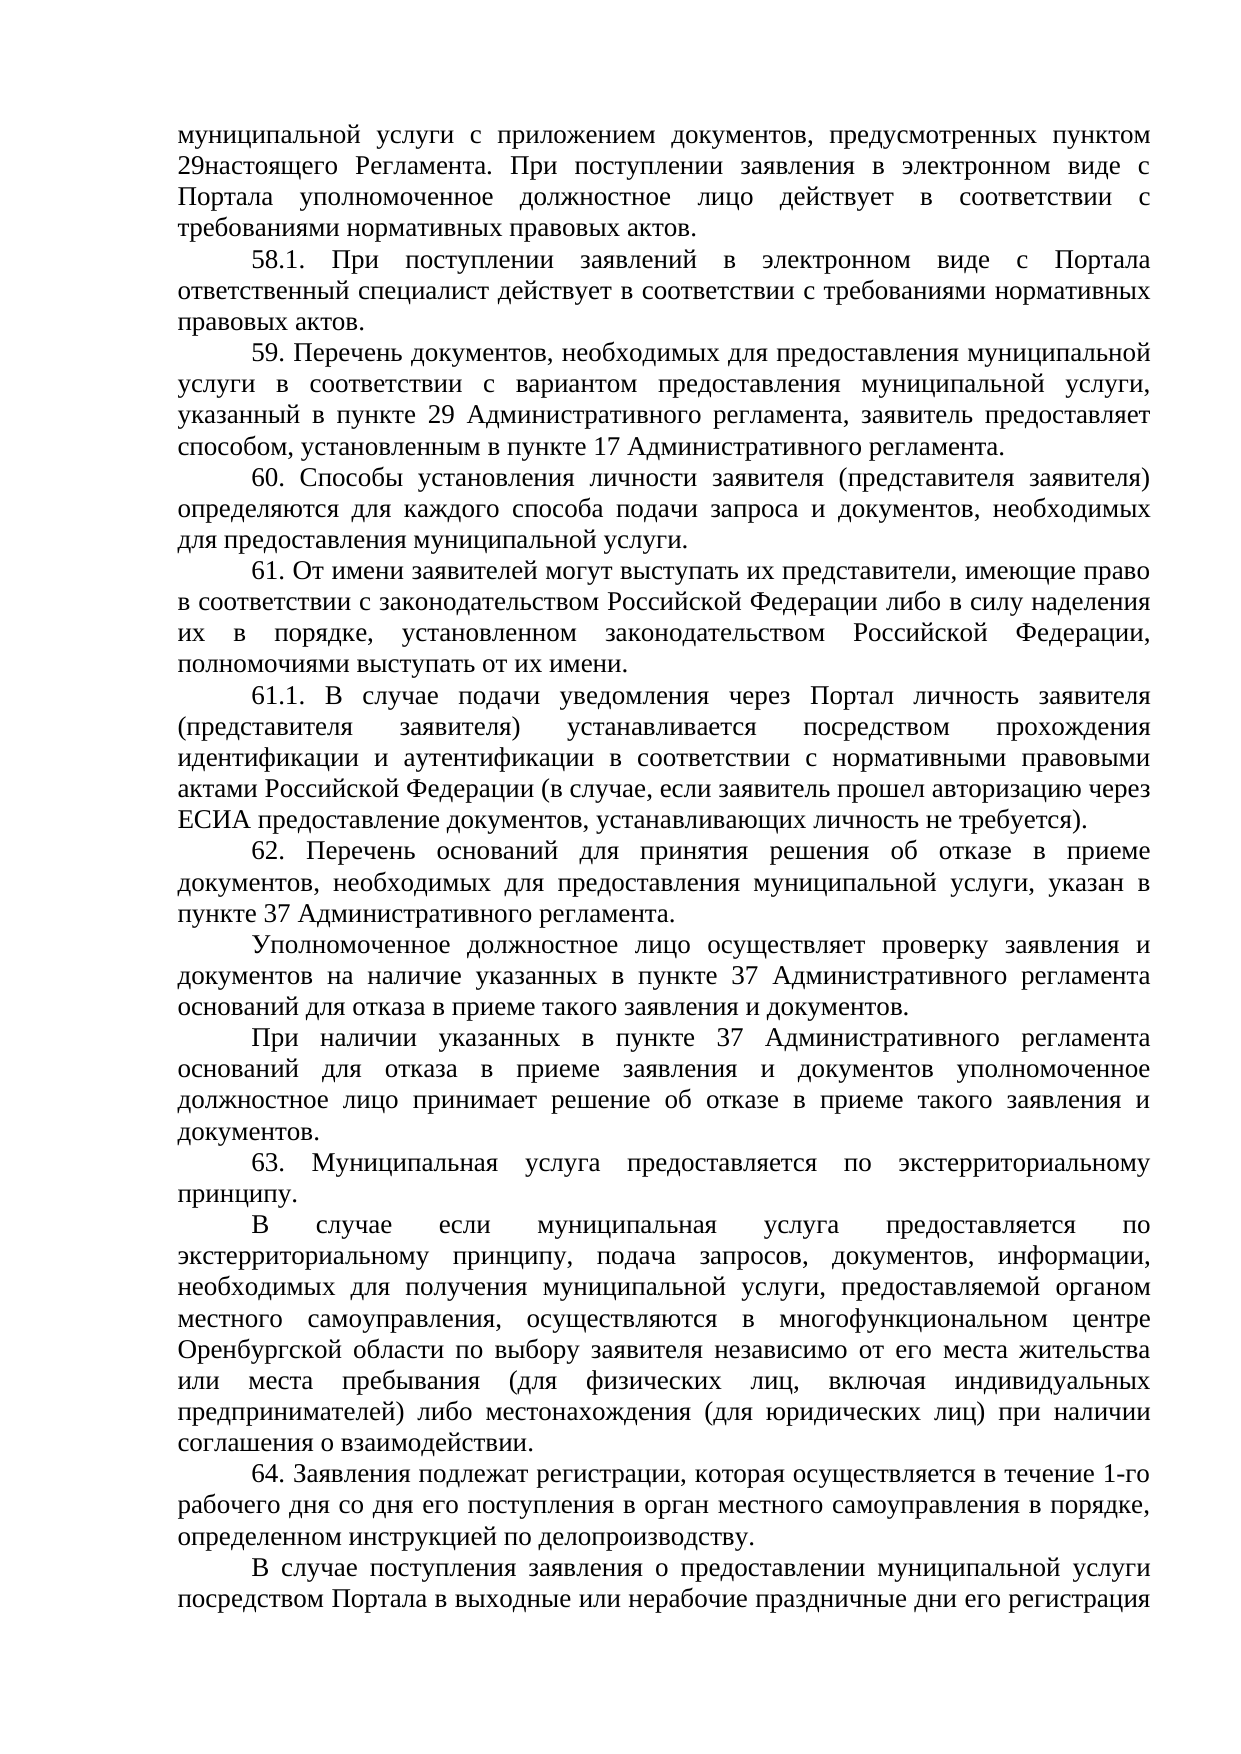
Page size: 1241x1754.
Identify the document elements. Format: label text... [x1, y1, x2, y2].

text 59. Перечень документов, необходимых для предоставления муниципальной услуги в соответствии с вариантом предоставления муниципальной услуги, указанный в пункте 29 Административного регламента, заявитель предоставляет способом, установленным в пункте 17 Административного регламента. [177, 336, 1152, 461]
text 63. Муниципальная услуга предоставляется по экстерриториальному принципу. [177, 1146, 1152, 1208]
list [177, 118, 1152, 243]
text 61. От имени заявителей могут выступать их представители, имеющие право в соответствии с законодательством Российской Федерации либо в силу наделения их в порядке, установленном законодательством Российской Федерации, полномочиями выступать от их имени. [177, 554, 1152, 679]
text 61.1. В случае подачи уведомления через Портал личность заявителя (представителя заявителя) устанавливается посредством прохождения идентификации и аутентификации в соответствии с нормативными правовыми актами Российской Федерации (в случае, если заявитель прошел авторизацию через ЕСИА предоставление документов, устанавливающих личность не требуется). [177, 679, 1152, 834]
text 64. Заявления подлежат регистрации, которая осуществляется в течение 1-го рабочего дня со дня его поступления в орган местного самоуправления в порядке, определенном инструкцией по делопроизводству. [177, 1457, 1152, 1551]
text 60. Способы установления личности заявителя (представителя заявителя) определяются для каждого способа подачи запроса и документов, необходимых для предоставления муниципальной услуги. [177, 461, 1152, 554]
text 62. Перечень оснований для принятия решения об отказе в приеме документов, необходимых для предоставления муниципальной услуги, указан в пункте 37 Административного регламента. [177, 834, 1152, 928]
list При наличии указанных в пункте 37 Административного регламента оснований для отказа в приеме заявления и документов уполномоченное должностное лицо принимает решение об отказе в приеме такого заявления и документов. [177, 1021, 1152, 1146]
list Уполномоченное должностное лицо осуществляет проверку заявления и документов на наличие указанных в пункте 37 Административного регламента оснований для отказа в приеме такого заявления и документов. [177, 928, 1152, 1021]
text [177, 1551, 1152, 1613]
list 58.1. При поступлении заявлений в электронном виде с Портала ответственный специалист действует в соответствии с требованиями нормативных правовых актов. [177, 243, 1152, 336]
text В случае если муниципальная услуга предоставляется по экстерриториальному принципу, подача запросов, документов, информации, необходимых для получения муниципальной услуги, предоставляемой органом местного самоуправления, осуществляются в многофункциональном центре Оренбургской области по выбору заявителя независимо от его места жительства или места пребывания (для физических лиц, включая индивидуальных предпринимателей) либо местонахождения (для юридических лиц) при наличии соглашения о взаимодействии. [177, 1208, 1152, 1457]
